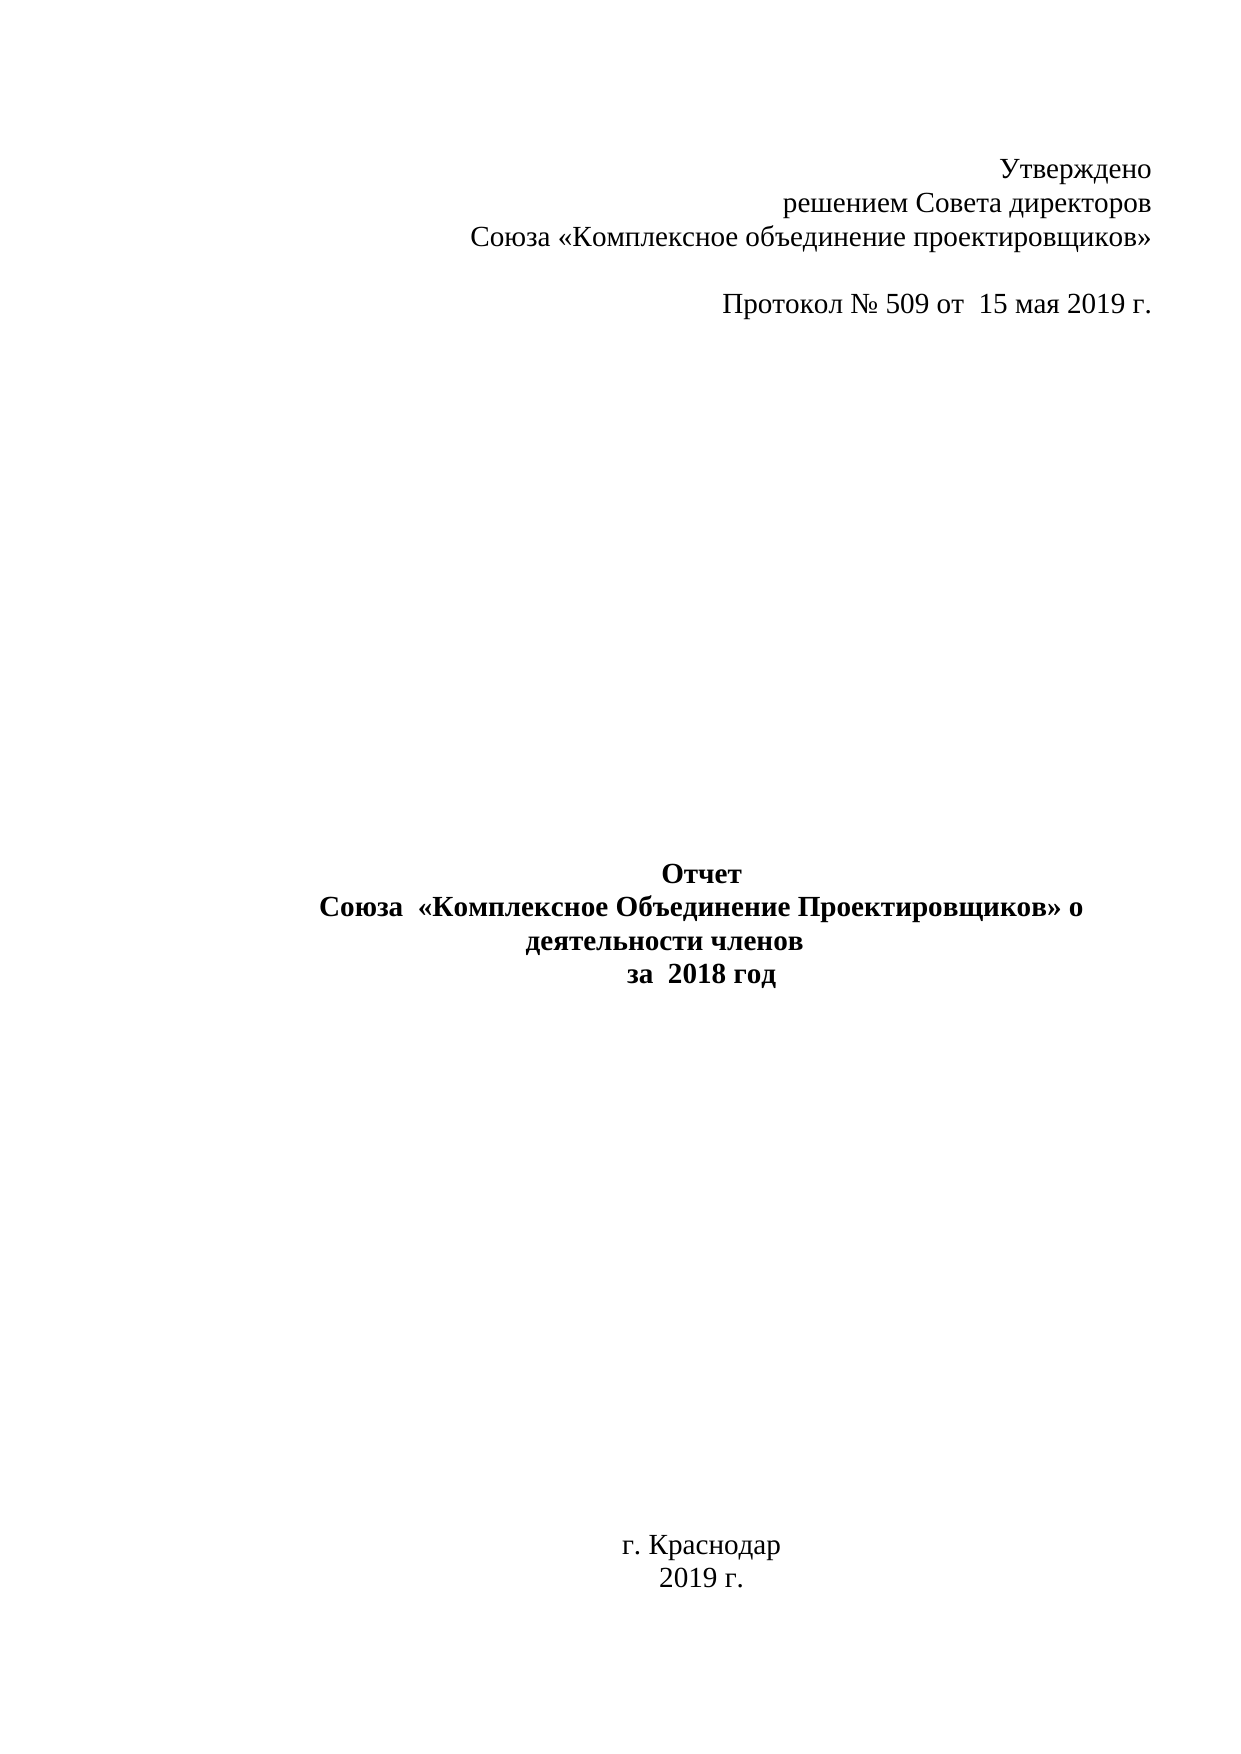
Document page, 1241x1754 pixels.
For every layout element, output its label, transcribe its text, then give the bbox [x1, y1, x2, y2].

text за 2018 год [177, 957, 1152, 990]
text 2019 г. [177, 1560, 1152, 1594]
text Утверждено [177, 152, 1152, 185]
text Отчет [177, 856, 1152, 889]
text Протокол № 509 от 15 мая 2019 г. [177, 286, 1152, 319]
text Союза «Комплексное объединение проектировщиков» [177, 219, 1152, 252]
text Союза «Комплексное Объединение Проектировщиков» о деятельности членов [177, 889, 1152, 957]
text г. Краснодар [177, 1527, 1152, 1560]
text решением Совета директоров [177, 185, 1152, 219]
